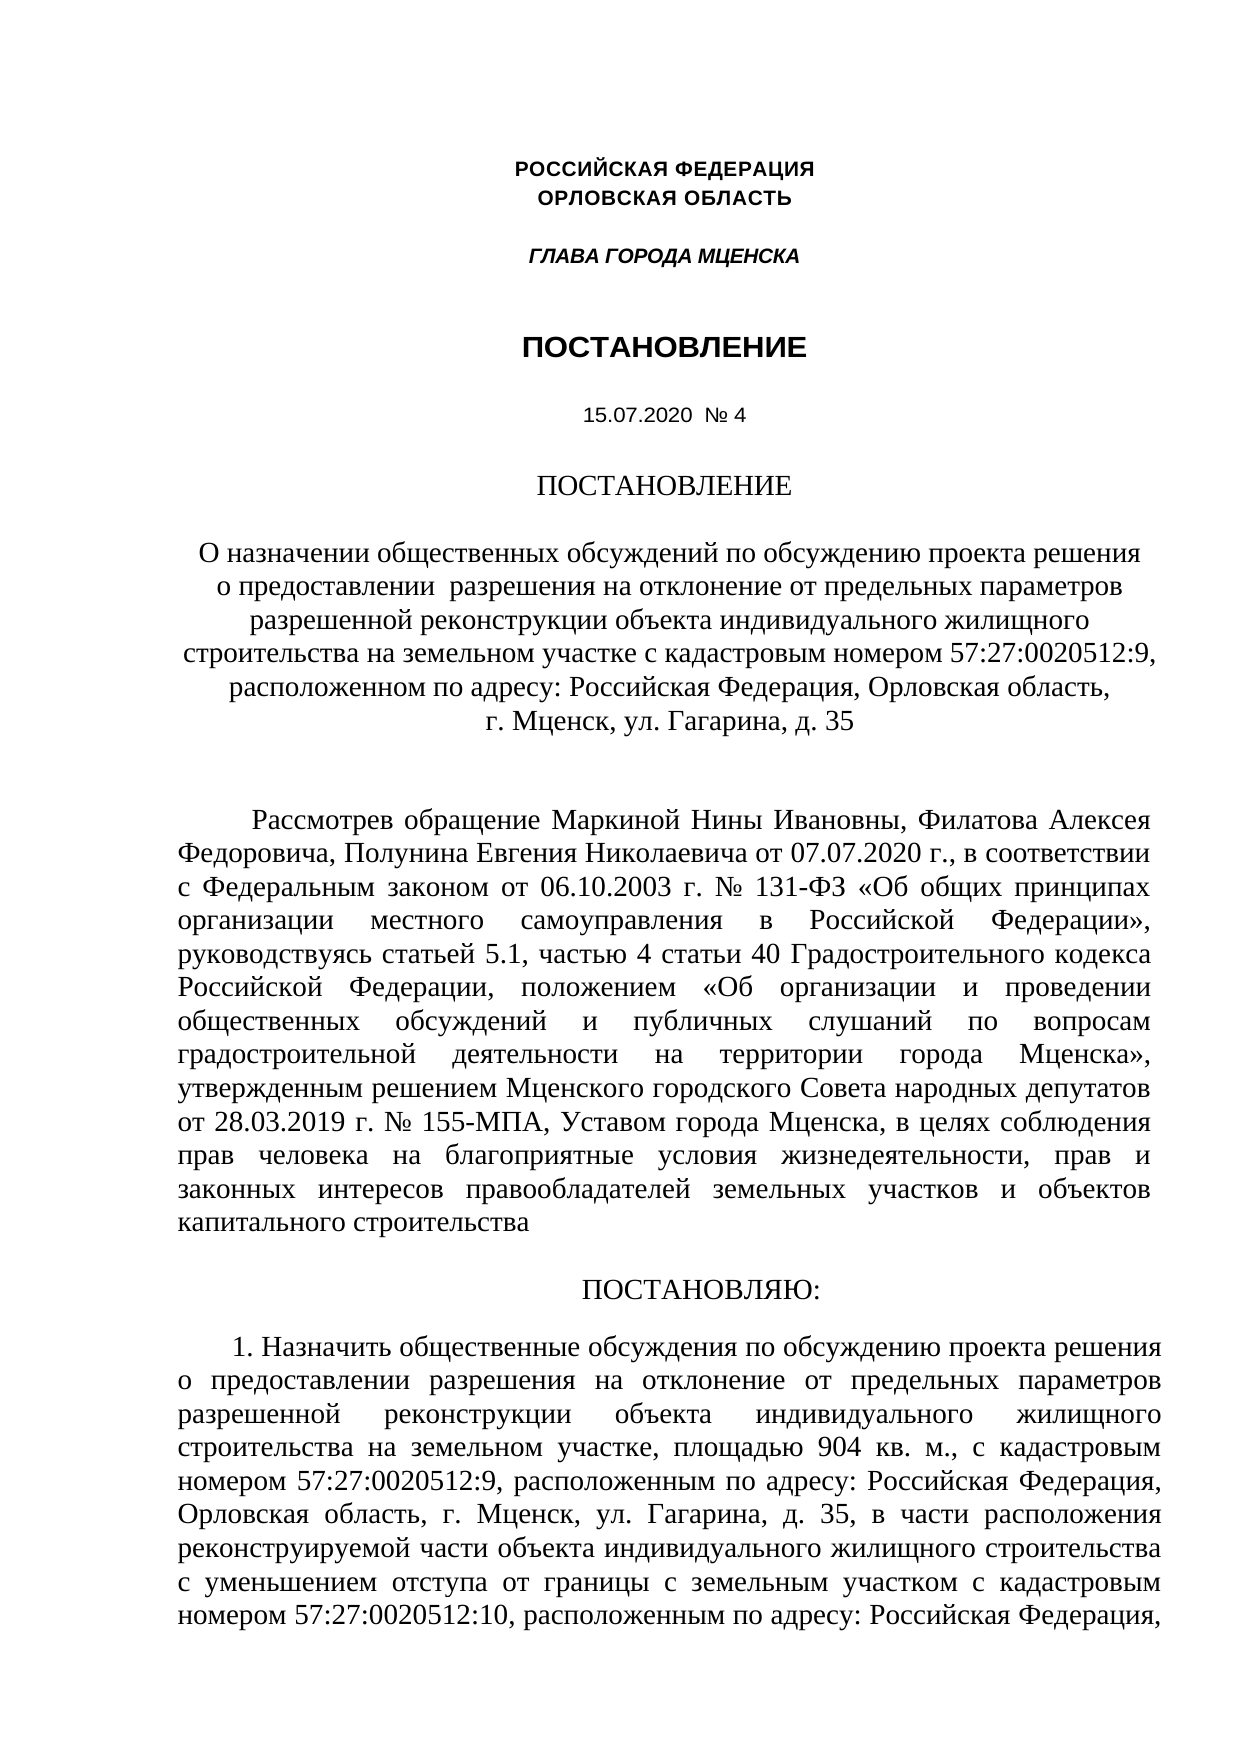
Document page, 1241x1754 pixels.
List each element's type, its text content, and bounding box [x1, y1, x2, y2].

text О назначении общественных обсуждений по обсуждению проекта решения о предоставлении разрешения на отклонение от предельных параметров разрешенной реконструкции объекта индивидуального жилищного строительства на земельном участке с кадастровым номером 57:27:0020512:9, расположенном по адресу: Российская Федерация, Орловская область, г. Мценск, ул. Гагарина, д. 35 [177, 536, 1162, 737]
text ПОСТАНОВЛЕНИЕ [177, 334, 1152, 363]
text ПОСТАНОВЛЕНИЕ [177, 468, 1152, 502]
text 15.07.2020 № 4 [177, 370, 1152, 435]
text ПОСТАНОВЛЯЮ: [251, 1272, 1152, 1305]
text ГЛАВА ГОРОДА МЦЕНСКА [177, 241, 1152, 269]
text РОССИЙСКАЯ ФЕДЕРАЦИЯ [177, 154, 1152, 183]
text ОРЛОВСКАЯ ОБЛАСТЬ [177, 183, 1152, 212]
text Рассмотрев обращение Маркиной Нины Ивановны, Филатова Алексея Федоровича, Полунина Евгения Николаевича от 07.07.2020 г., в соответствии с Федеральным законом от 06.10.2003 г. № 131-ФЗ «Об общих принципах организации местного самоуправления в Российской Федерации», руководствуясь статьей 5.1, частью 4 статьи 40 Градостроительного кодекса Российской Федерации, положением «Об организации и проведении общественных обсуждений и публичных слушаний по вопросам градостроительной деятельности на территории города Мценска», утвержденным решением Мценского городского Совета народных депутатов от 28.03.2019 г. № 155-МПА, Уставом города Мценска, в целях соблюдения прав человека на благоприятные условия жизнедеятельности, прав и законных интересов правообладателей земельных участков и объектов капитального строительства [177, 802, 1152, 1238]
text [177, 1329, 1162, 1631]
